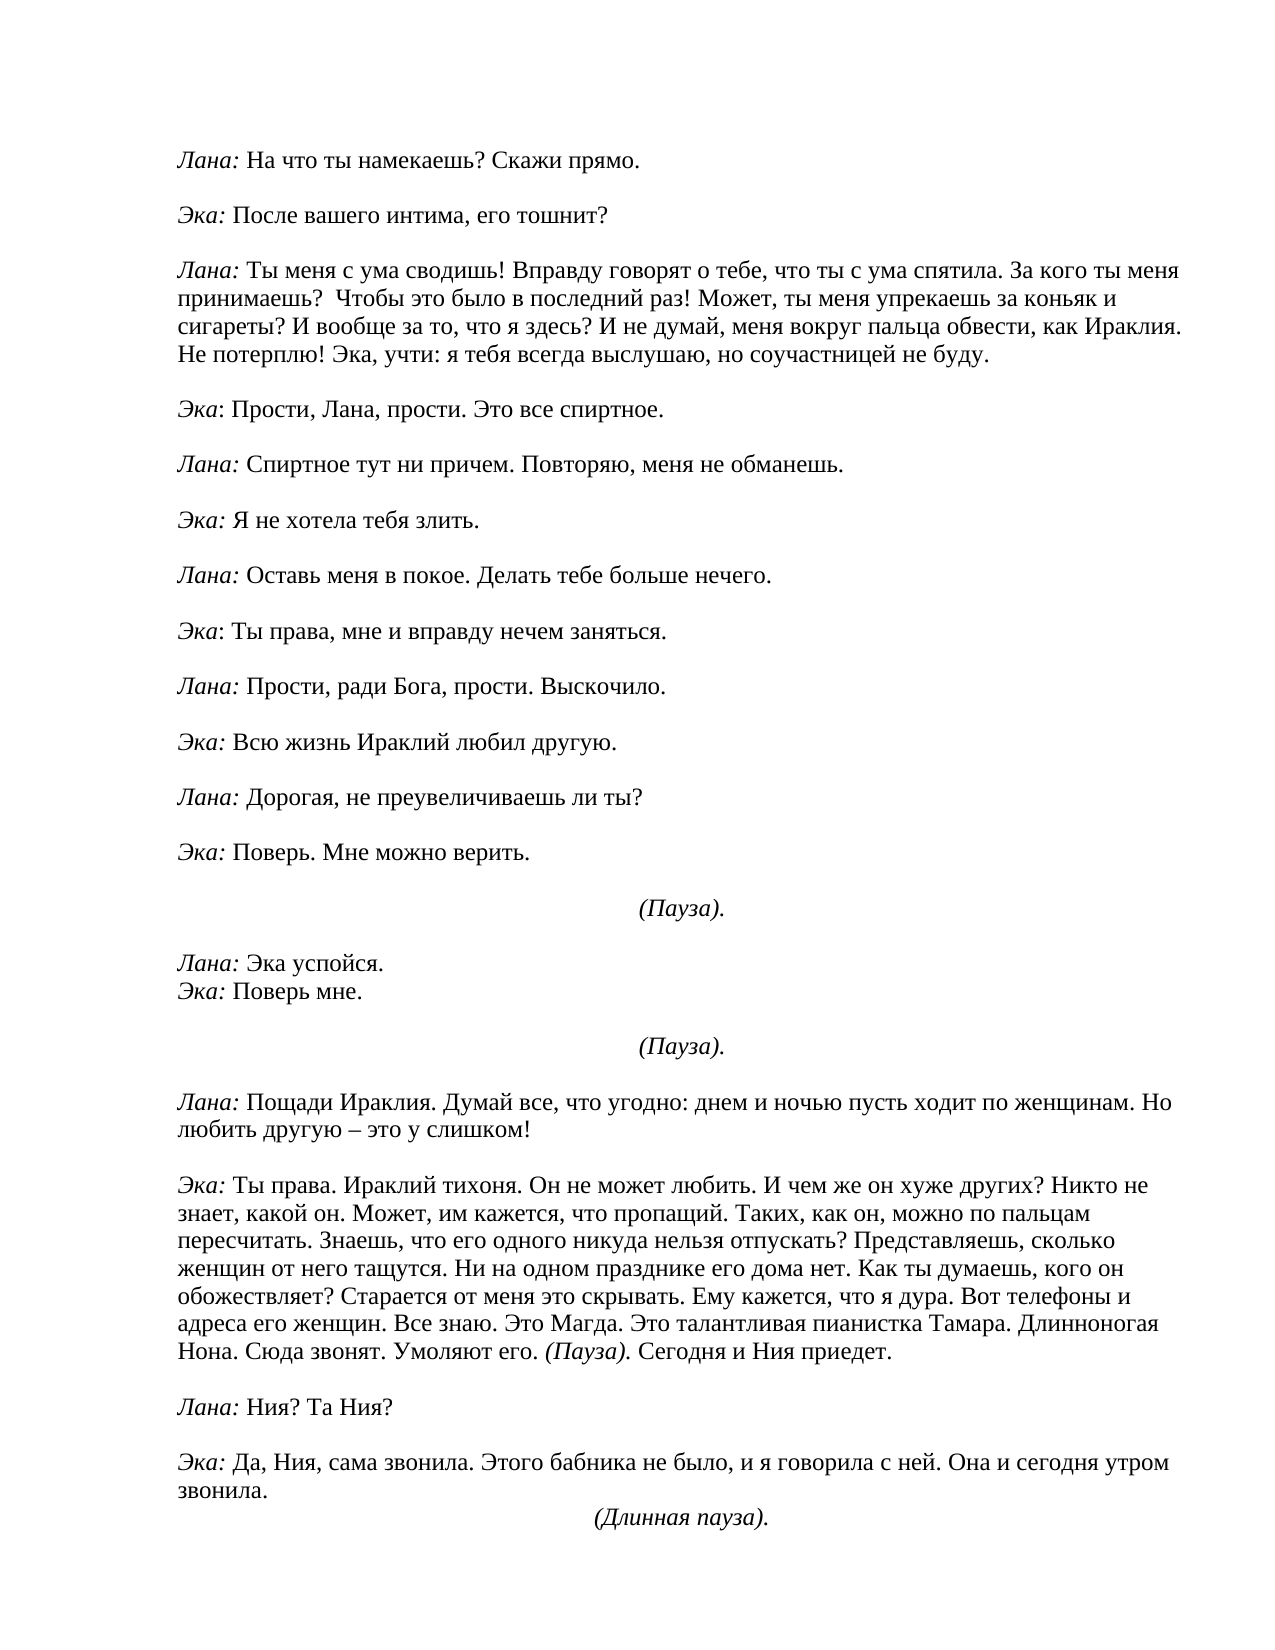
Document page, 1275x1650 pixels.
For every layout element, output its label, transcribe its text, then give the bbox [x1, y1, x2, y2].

text Эка: Ты права. Ираклий тихоня. Он не может любить. И чем же он хуже других? Никто не знает, какой он. Может, им кажется, что пропащий. Таких, как он, можно по пальцам пересчитать. Знаешь, что его одного никуда нельзя отпускать? Представляешь, сколько женщин от него тащутся. Ни на одном празднике его дома нет. Как ты думаешь, кого он обожествляет? Старается от меня это скрывать. Ему кажется, что я дура. Вот телефоны и адреса его женщин. Все знаю. Это Магда. Это талантливая пианистка Тамара. Длинноногая Нона. Сюда звонят. Умоляют его. (Пауза). Сегодня и Ния приедет. [177, 1171, 1186, 1365]
text Эка: Да, Ния, сама звонила. Этого бабника не было, и я говорила с ней. Она и сегодня утром звонила. [177, 1448, 1186, 1503]
text Эка: Ты права, мне и вправду нечем заняться. [177, 617, 1186, 644]
text Лана: Пощади Ираклия. Думай все, что угодно: днем и ночью пусть ходит по женщинам. Но любить другую – это у слишком! [177, 1088, 1186, 1143]
text Лана: Ты меня с ума сводишь! Вправду говорят о тебе, что ты с ума спятила. За кого ты меня принимаешь? Чтобы это было в последний раз! Может, ты меня упрекаешь за коньяк и сигареты? И вообще за то, что я здесь? И не думай, меня вокруг пальца обвести, как Ираклия. Не потерплю! Эка, учти: я тебя всегда выслушаю, но соучастницей не буду. [177, 257, 1186, 367]
text Лана: Спиртное тут ни причем. Повторяю, меня не обманешь. [177, 451, 1186, 478]
text Лана: Оставь меня в покое. Делать тебе больше нечего. [177, 561, 1186, 589]
text (Длинная пауза). [177, 1503, 1186, 1531]
text Лана: Дорогая, не преувеличиваешь ли ты? [177, 783, 1186, 811]
text (Пауза). [177, 894, 1186, 922]
text Эка: Прости, Лана, прости. Это все спиртное. [177, 395, 1186, 423]
text Лана: На что ты намекаешь? Скажи прямо. [177, 146, 1186, 173]
text Эка: Всю жизнь Ираклий любил другую. [177, 728, 1186, 755]
text Лана: Прости, ради Бога, прости. Выскочило. [177, 672, 1186, 700]
text (Пауза). [177, 1032, 1186, 1060]
text Эка: Я не хотела тебя злить. [177, 506, 1186, 534]
text Эка: Поверь мне. [177, 977, 1186, 1005]
text Лана: Ния? Та Ния? [177, 1393, 1186, 1420]
text Лана: Эка успойся. [177, 949, 1186, 977]
text Эка: Поверь. Мне можно верить. [177, 838, 1186, 866]
text Эка: После вашего интима, его тошнит? [177, 201, 1186, 229]
